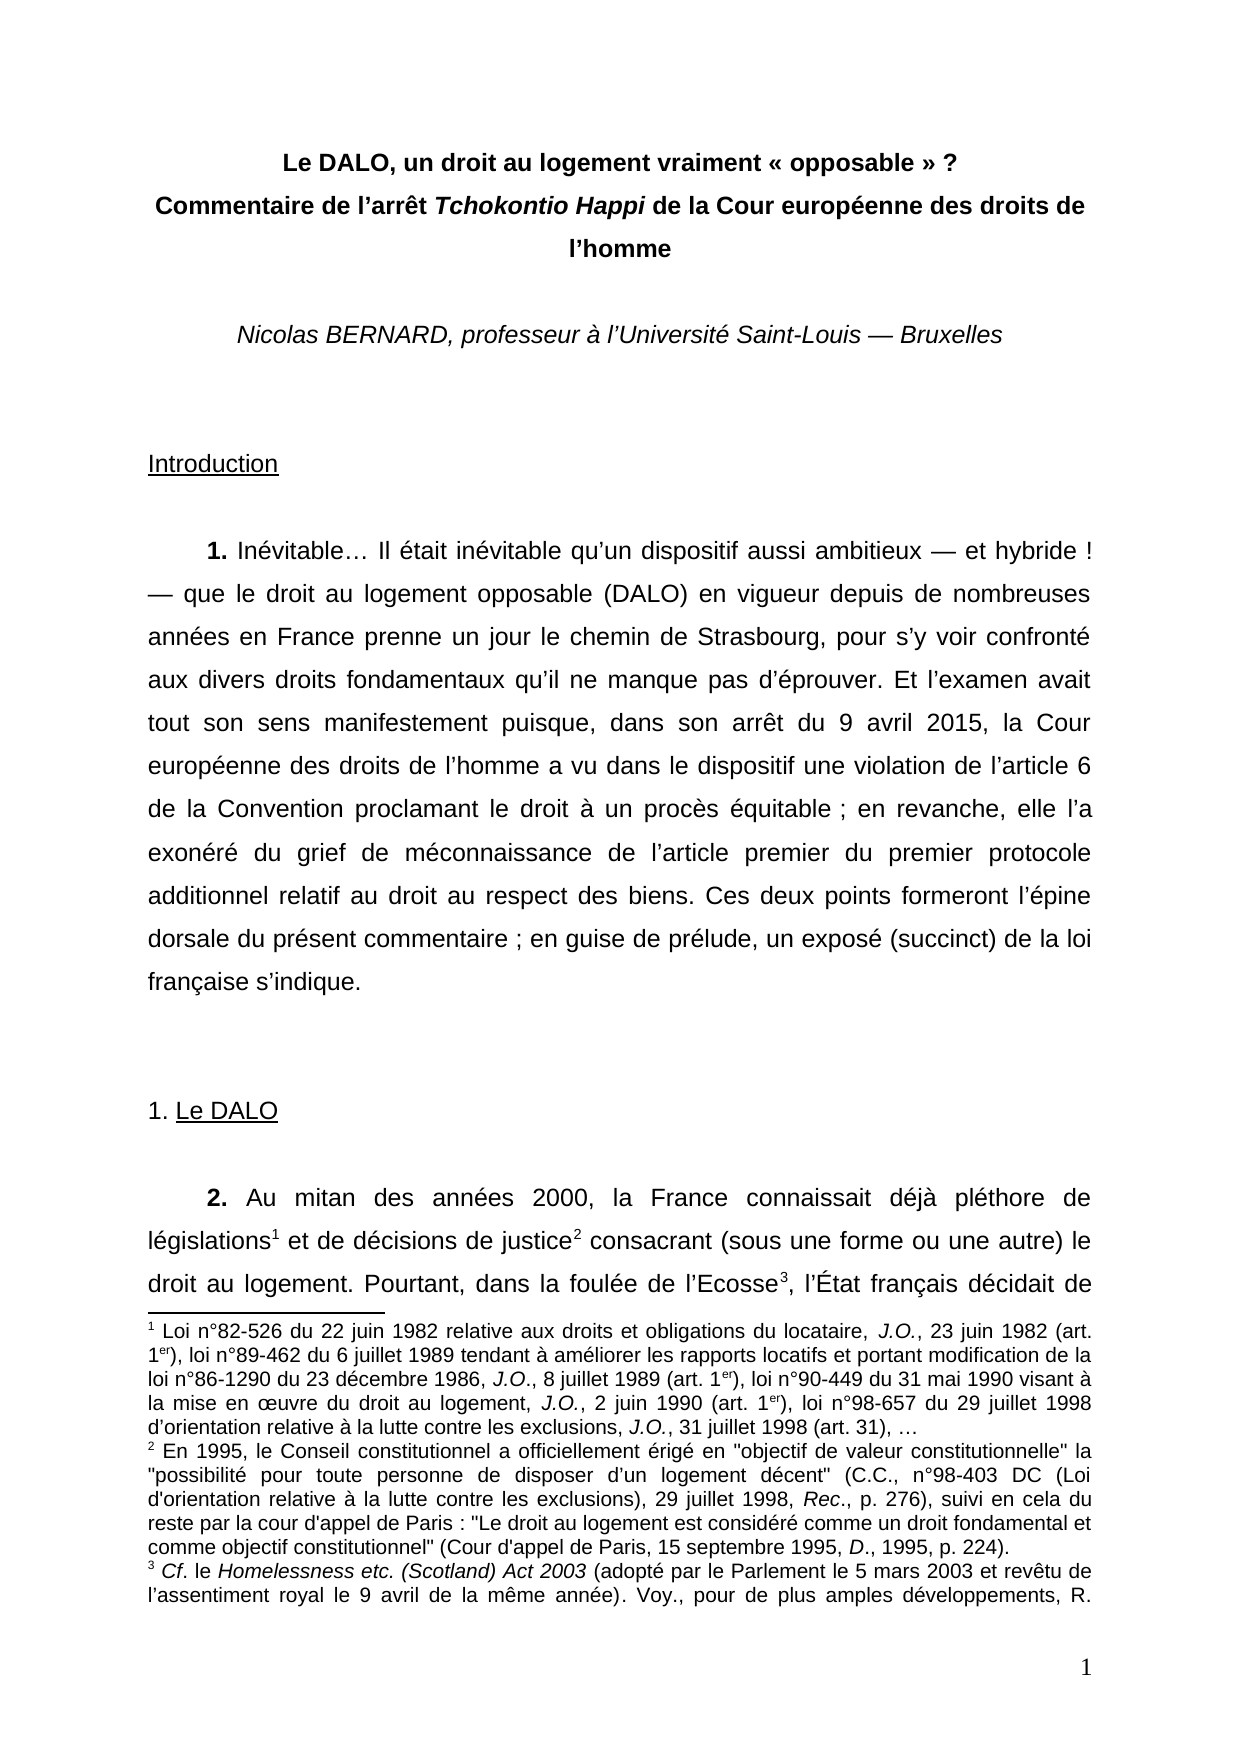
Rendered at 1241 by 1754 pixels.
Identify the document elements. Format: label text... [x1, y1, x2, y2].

text 1. Le DALO [148, 1096, 1093, 1125]
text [148, 1183, 1093, 1298]
text Commentaire de l’arrêt Tchokontio Happi de la Cour européenne des droits de l’homme [148, 191, 1093, 263]
text Introduction [148, 449, 1093, 478]
text Le DALO, un droit au logement vraiment « opposable » ? [148, 148, 1093, 176]
text Nicolas BERNARD, professeur à l’Université Saint-Louis — Bruxelles [148, 320, 1093, 349]
text 1. Inévitable… Il était inévitable qu’un dispositif aussi ambitieux — et hybride ! — que le droit au logement opposable (DALO) en vigueur depuis de nombreuses années en France prenne un jour le chemin de Strasbourg, pour s’y voir confronté aux divers droits fondamentaux qu’il ne manque pas d’éprouver. Et l’examen avait tout son sens manifestement puisque, dans son arrêt du 9 avril 2015, la Cour européenne des droits de l’homme a vu dans le dispositif une violation de l’article 6 de la Convention proclamant le droit à un procès équitable ; en revanche, elle l’a exonéré du grief de méconnaissance de l’article premier du premier protocole additionnel relatif au droit au respect des biens. Ces deux points formeront l’épine dorsale du présent commentaire ; en guise de prélude, un exposé (succinct) de la loi française s’indique. [148, 536, 1093, 996]
